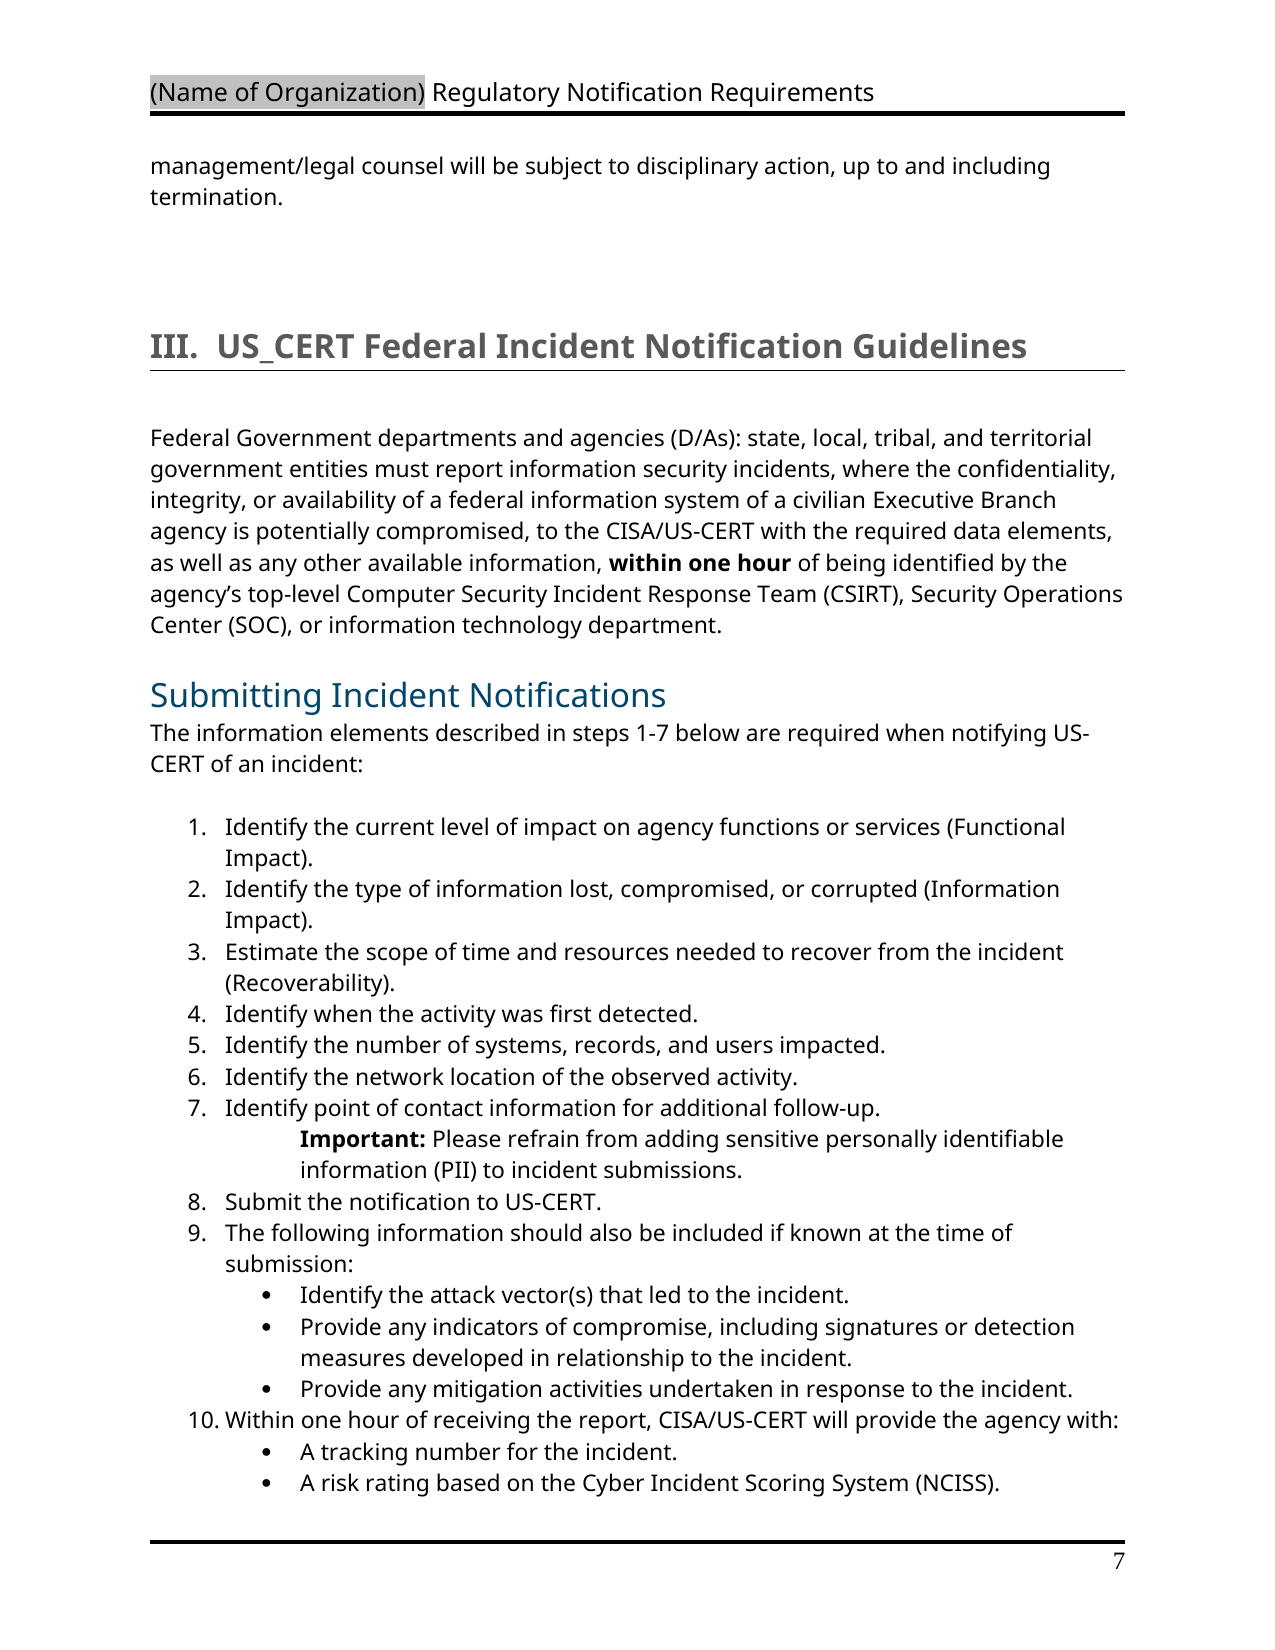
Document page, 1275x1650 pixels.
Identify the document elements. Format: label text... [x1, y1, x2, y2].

list Identify the current level of impact on agency functions or services (Functional Impact). [187, 811, 1125, 873]
list Identify the type of information lost, compromised, or corrupted (Information Impact). [187, 873, 1125, 936]
list Identify when the activity was first detected. [187, 998, 1125, 1029]
text The information elements described in steps 1-7 below are required when notifying US-CERT of an incident: [150, 717, 1125, 779]
list A risk rating based on the Cyber Incident Scoring System (NCISS). [262, 1467, 1125, 1498]
text Federal Government departments and agencies (D/As): state, local, tribal, and territorial government entities must report information security incidents, where the confidentiality, integrity, or availability of a federal information system of a civilian Executive Branch agency is potentially compromised, to the CISA/US-CERT with the required data elements, as well as any other available information, within one hour of being identified by the agency’s top-level Computer Security Incident Response Team (CSIRT), Security Operations Center (SOC), or information technology department. [150, 421, 1125, 640]
list Within one hour of receiving the report, CISA/US-CERT will provide the agency with: [187, 1404, 1125, 1436]
list The following information should also be included if known at the time of submission: [187, 1217, 1125, 1279]
list A tracking number for the incident. [262, 1436, 1125, 1467]
list Submit the notification to US-CERT. [187, 1186, 1125, 1217]
list Identify the number of systems, records, and users impacted. [187, 1029, 1125, 1061]
list Identify the network location of the observed activity. [187, 1061, 1125, 1092]
list Provide any mitigation activities undertaken in response to the incident. [262, 1373, 1125, 1404]
list Identify the attack vector(s) that led to the incident. [262, 1279, 1125, 1311]
subtitle US_CERT Federal Incident Notification Guidelines [150, 323, 1125, 370]
list Identify point of contact information for additional follow-up. [187, 1092, 1125, 1123]
subtitle Submitting Incident Notifications [150, 671, 1125, 717]
list Estimate the scope of time and resources needed to recover from the incident (Recoverability). [187, 936, 1125, 998]
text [150, 150, 1125, 212]
text Important: Please refrain from adding sensitive personally identifiable information (PII) to incident submissions. [300, 1123, 1125, 1186]
list Provide any indicators of compromise, including signatures or detection measures developed in relationship to the incident. [262, 1311, 1125, 1373]
